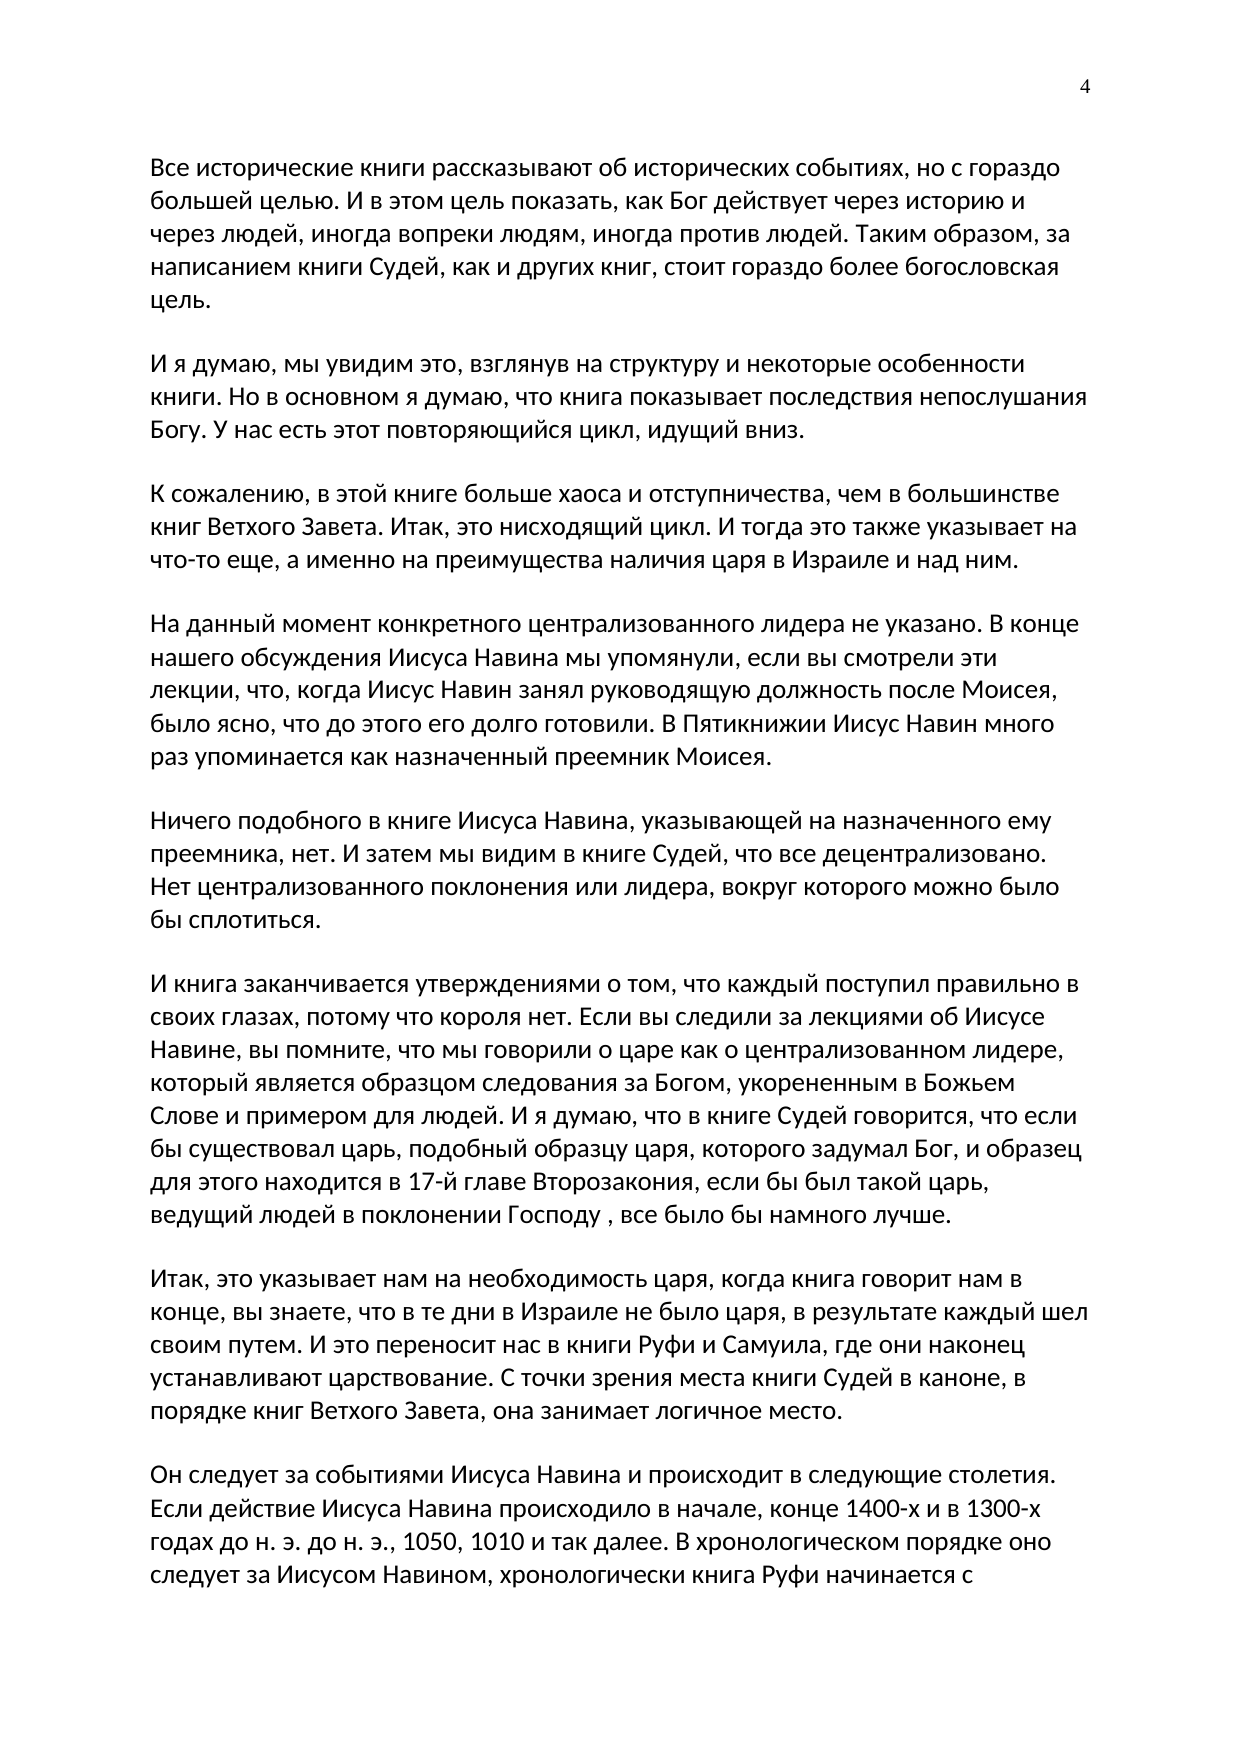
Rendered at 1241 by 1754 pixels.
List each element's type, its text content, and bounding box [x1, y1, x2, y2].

text И книга заканчивается утверждениями о том, что каждый поступил правильно в своих глазах, потому что короля нет. Если вы следили за лекциями об Иисусе Навине, вы помните, что мы говорили о царе как о централизованном лидере, который является образцом следования за Богом, укорененным в Божьем Слове и примером для людей. И я думаю, что в книге Судей говорится, что если бы существовал царь, подобный образцу царя, которого задумал Бог, и образец для этого находится в 17-й главе Второзакония, если бы был такой царь, ведущий людей в поклонении Господу , все было бы намного лучше. [150, 966, 1090, 1230]
text На данный момент конкретного централизованного лидера не указано. В конце нашего обсуждения Иисуса Навина мы упомянули, если вы смотрели эти лекции, что, когда Иисус Навин занял руководящую должность после Моисея, было ясно, что до этого его долго готовили. В Пятикнижии Иисус Навин много раз упоминается как назначенный преемник Моисея. [150, 607, 1090, 772]
text Итак, это указывает нам на необходимость царя, когда книга говорит нам в конце, вы знаете, что в те дни в Израиле не было царя, в результате каждый шел своим путем. И это переносит нас в книги Руфи и Самуила, где они наконец устанавливают царствование. С точки зрения места книги Судей в каноне, в порядке книг Ветхого Завета, она занимает логичное место. [150, 1261, 1090, 1427]
text И я думаю, мы увидим это, взглянув на структуру и некоторые особенности книги. Но в основном я думаю, что книга показывает последствия непослушания Богу. У нас есть этот повторяющийся цикл, идущий вниз. [150, 346, 1090, 445]
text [150, 1458, 1090, 1590]
text К сожалению, в этой книге больше хаоса и отступничества, чем в большинстве книг Ветхого Завета. Итак, это нисходящий цикл. И тогда это также указывает на что-то еще, а именно на преимущества наличия царя в Израиле и над ним. [150, 476, 1090, 576]
text Все исторические книги рассказывают об исторических событиях, но с гораздо большей целью. И в этом цель показать, как Бог действует через историю и через людей, иногда вопреки людям, иногда против людей. Таким образом, за написанием книги Судей, как и других книг, стоит гораздо более богословская цель. [150, 150, 1090, 315]
text Ничего подобного в книге Иисуса Навина, указывающей на назначенного ему преемника, нет. И затем мы видим в книге Судей, что все децентрализовано. Нет централизованного поклонения или лидера, вокруг которого можно было бы сплотиться. [150, 803, 1090, 935]
